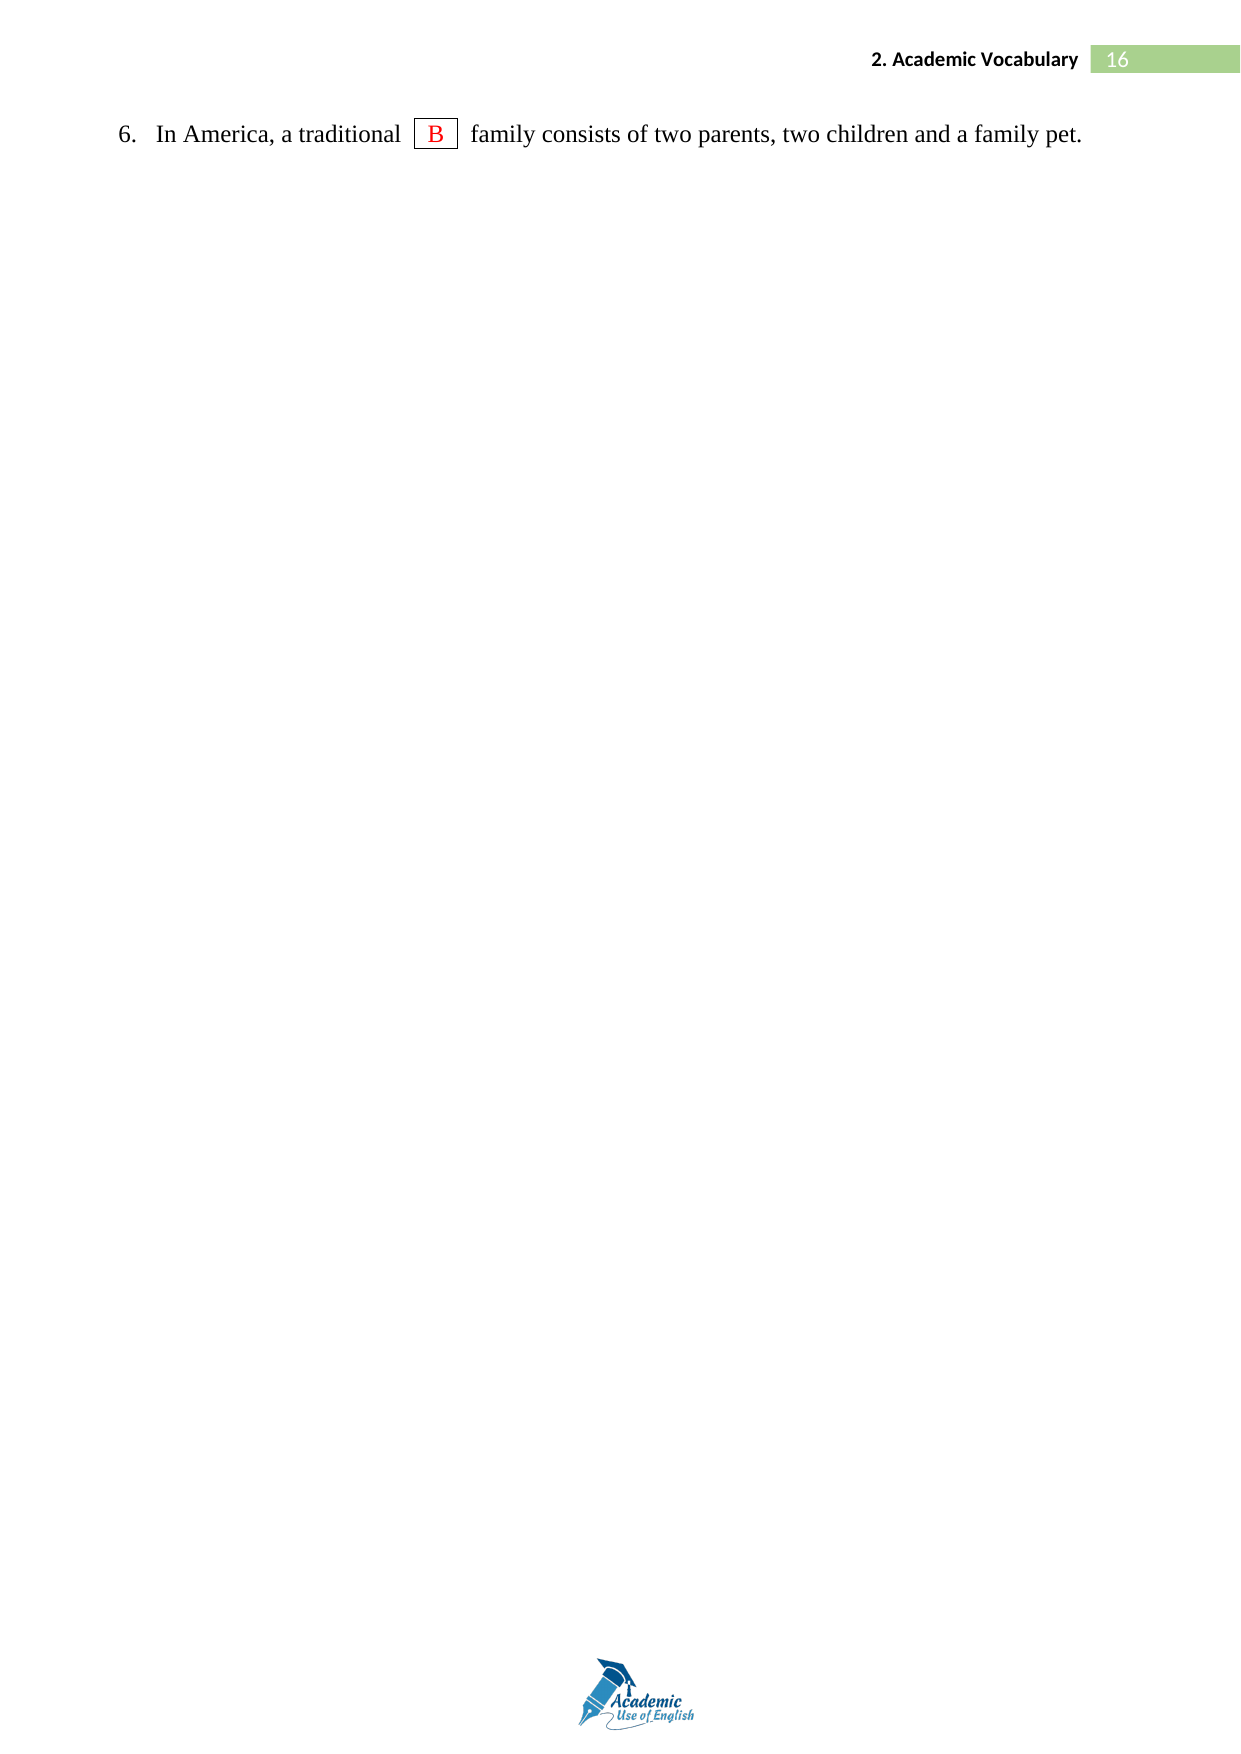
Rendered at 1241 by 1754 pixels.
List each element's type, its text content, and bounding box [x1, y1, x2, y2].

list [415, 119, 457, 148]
list In America, a traditional B family consists of two parents, two children and a family pet. [118, 118, 414, 149]
picture [561, 1648, 711, 1737]
list In America, a traditional B family consists of two parents, two children and a family pet. [458, 118, 1122, 149]
